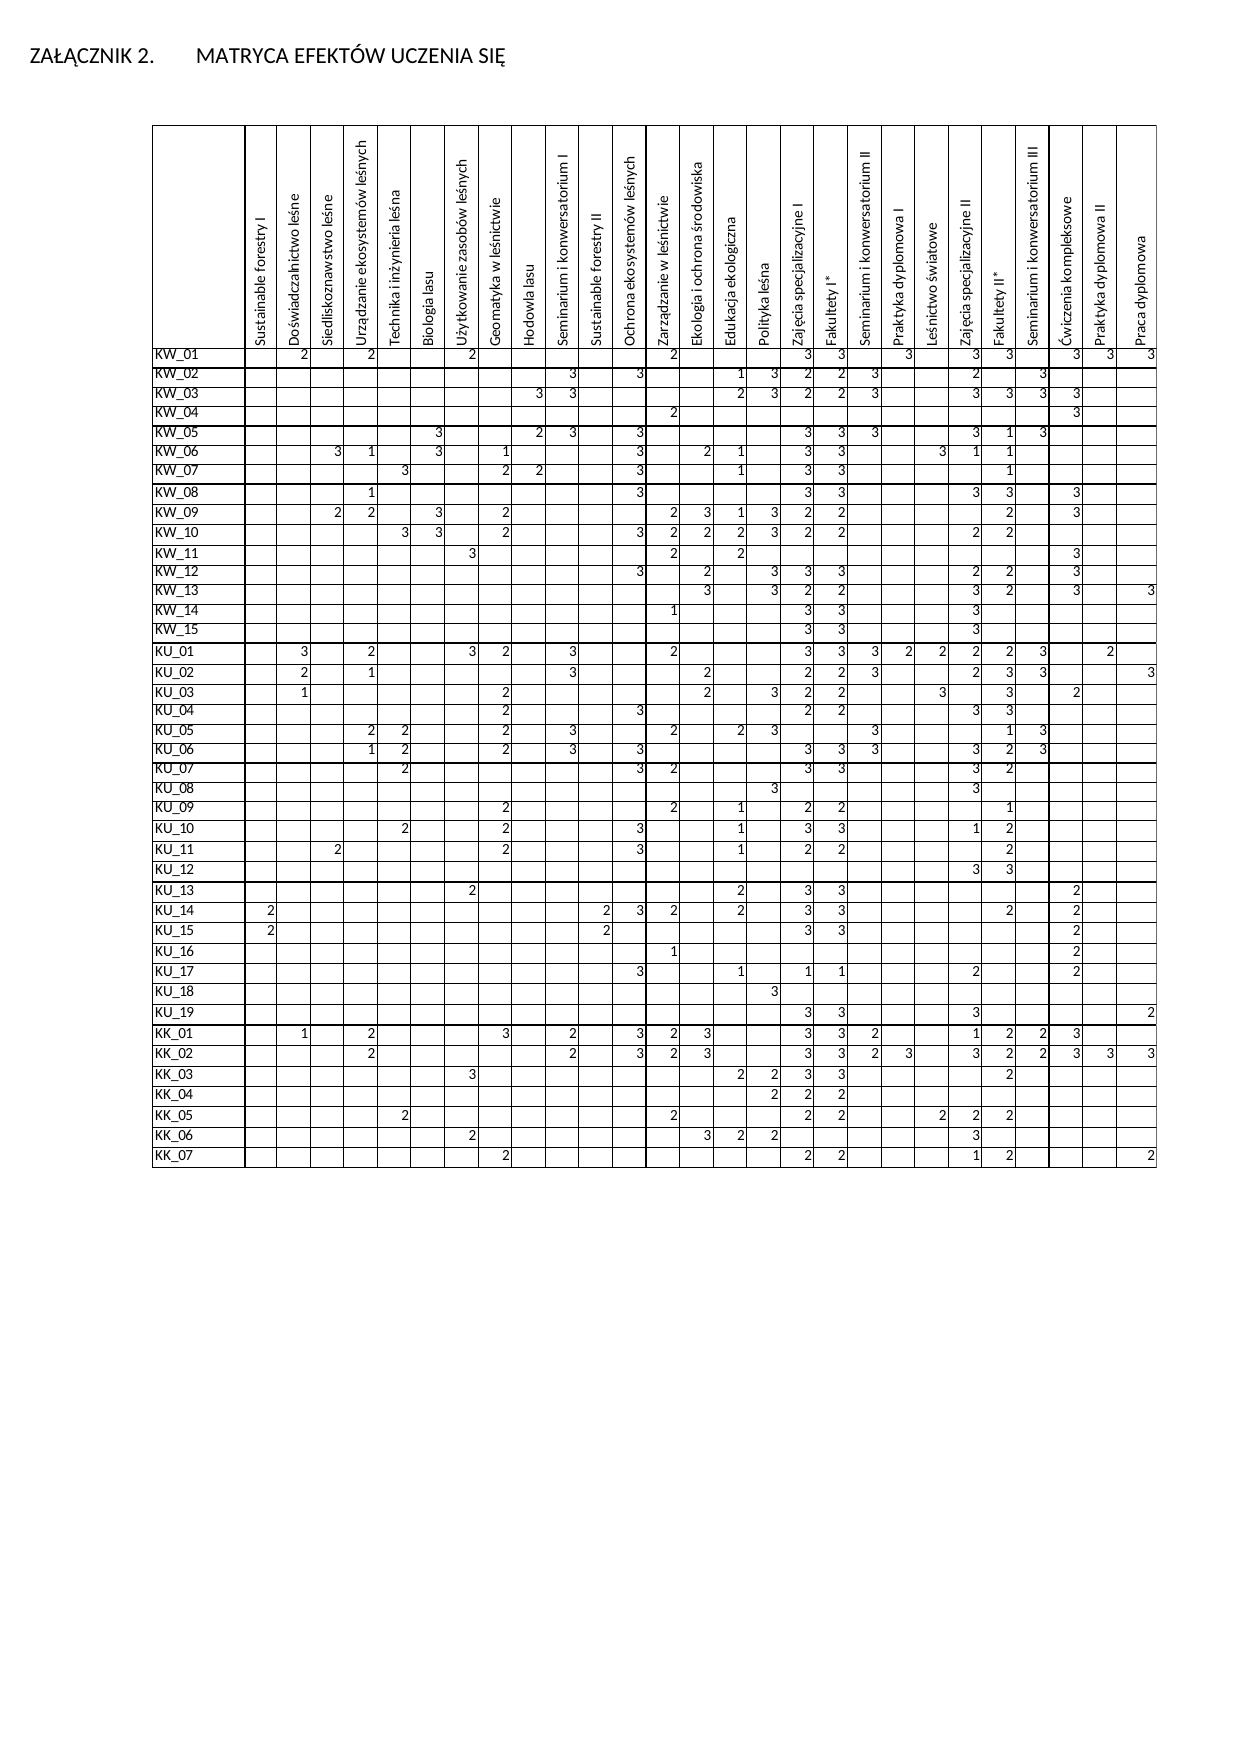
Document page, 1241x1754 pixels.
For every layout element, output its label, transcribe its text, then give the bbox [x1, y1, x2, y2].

text ZAŁĄCZNIK 2. MATRYCA EFEKTÓW UCZENIA SIĘ [29, 41, 1205, 69]
